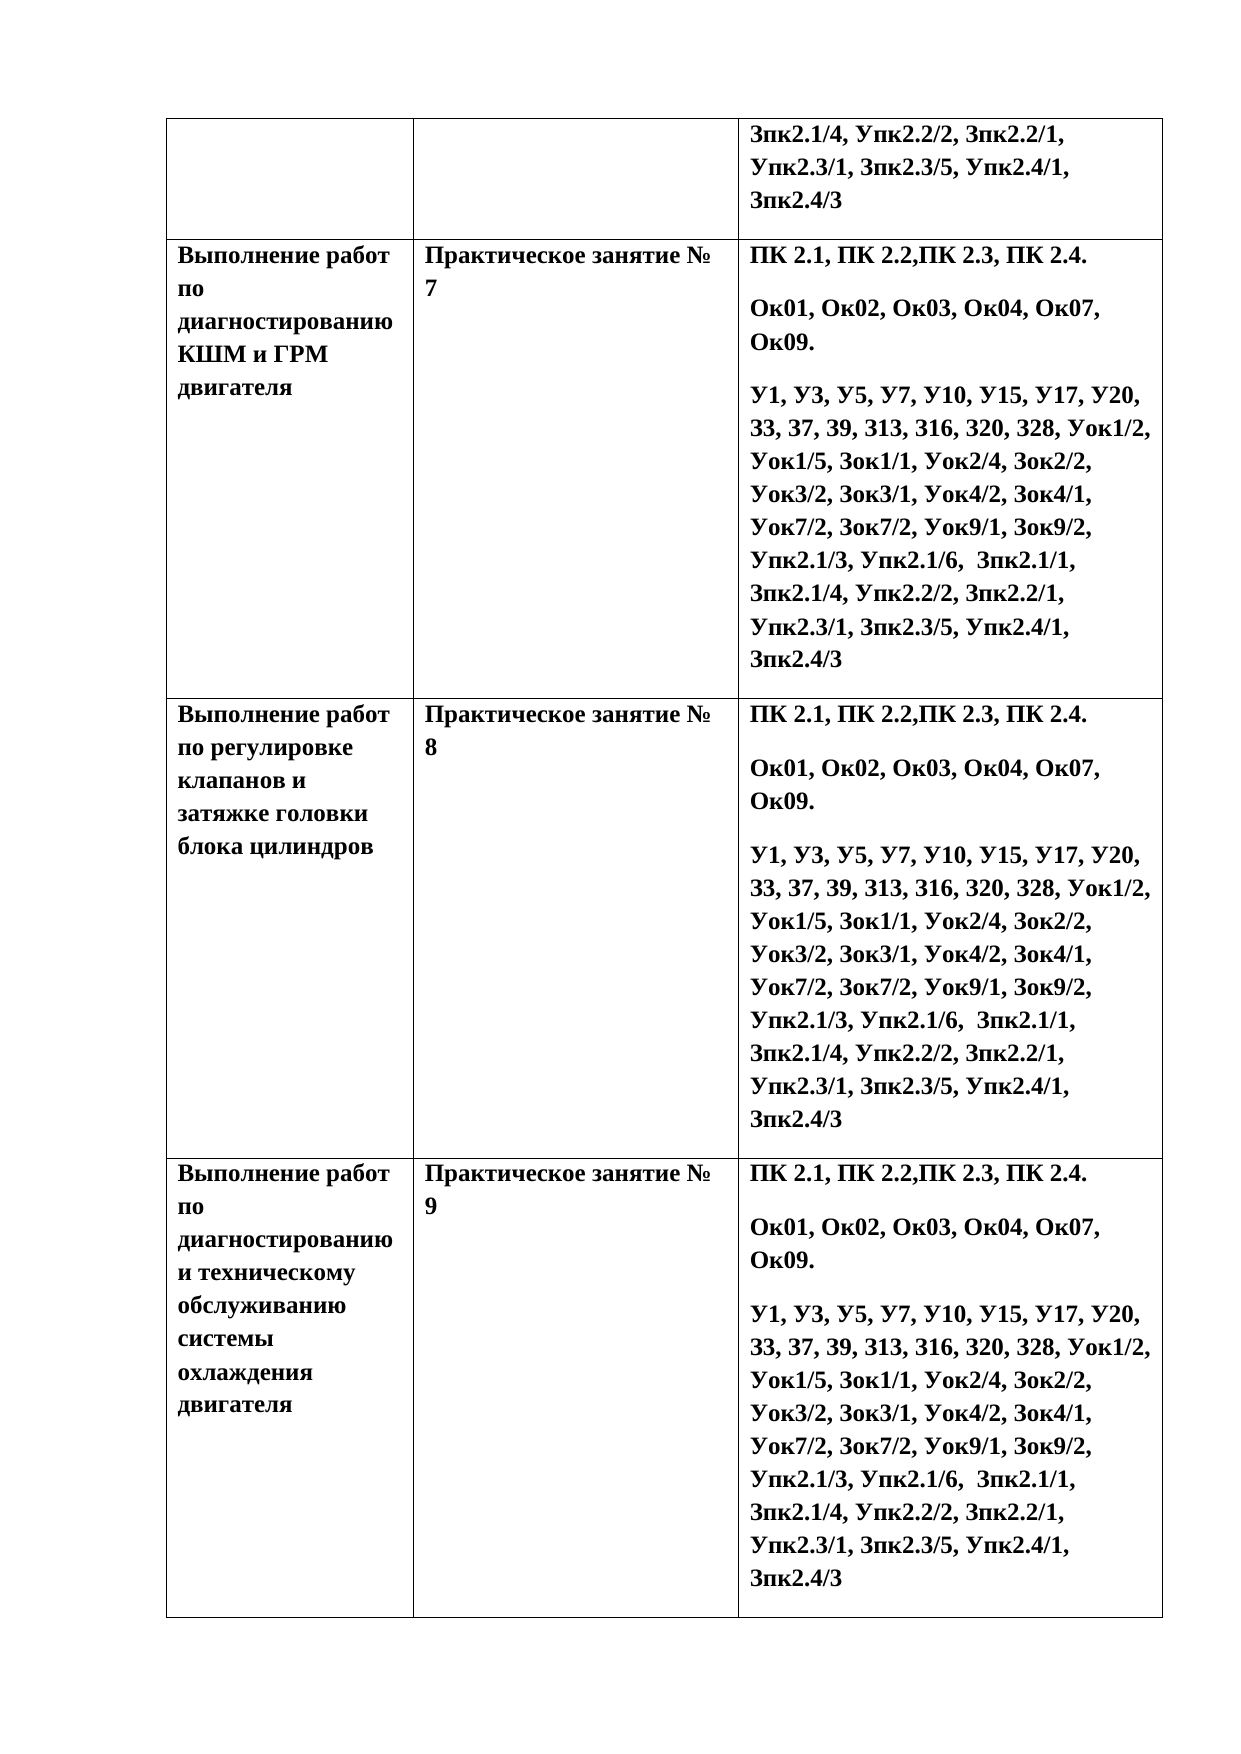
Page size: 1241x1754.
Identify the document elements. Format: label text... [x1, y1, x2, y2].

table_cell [414, 119, 738, 239]
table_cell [739, 1159, 1162, 1617]
table_cell Практическое занятие № 8 [414, 699, 738, 1157]
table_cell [167, 119, 413, 239]
table_cell Практическое занятие № 7 [414, 240, 738, 698]
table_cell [739, 119, 1162, 239]
table_cell Практическое занятие № 9 [414, 1159, 738, 1617]
table_cell Выполнение работ по диагностированию и техническому обслуживанию системы охлаждения двигателя [167, 1159, 413, 1617]
table_cell Выполнение работ по диагностированию КШМ и ГРМ двигателя [167, 240, 413, 698]
table_cell Выполнение работ по регулировке клапанов и затяжке головки блока цилиндров [167, 699, 413, 1157]
